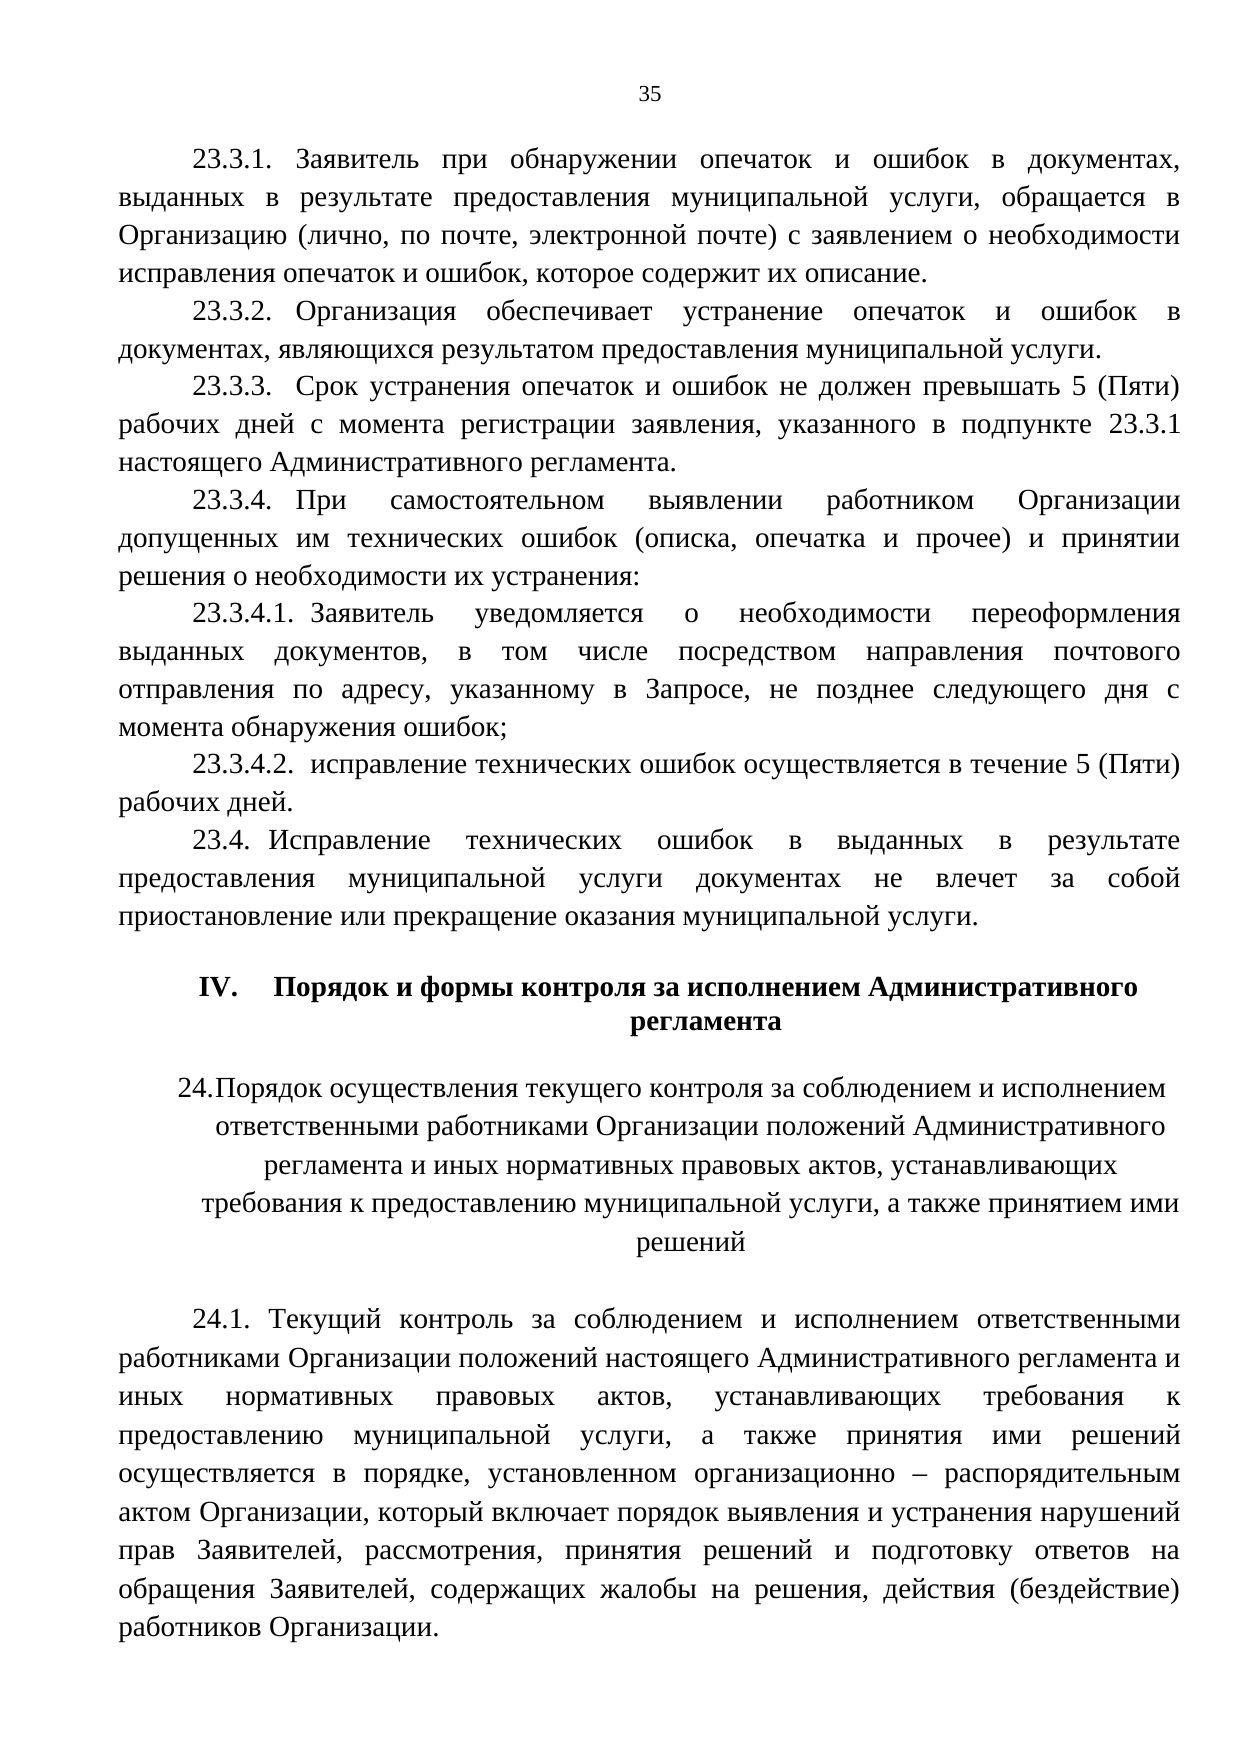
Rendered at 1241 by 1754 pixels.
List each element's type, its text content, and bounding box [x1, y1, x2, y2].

list Текущий контроль за соблюдением и исполнением ответственными работниками Организации положений настоящего Административного регламента и иных нормативных правовых актов, устанавливающих требования к предоставлению муниципальной услуги, а также принятия ими решений осуществляется в порядке, установленном организационно – распорядительным актом Организации, который включает порядок выявления и устранения нарушений прав Заявителей, рассмотрения, принятия решений и подготовку ответов на обращения Заявителей, содержащих жалобы на решения, действия (бездействие) работников Организации. [118, 1301, 1181, 1643]
list Организация обеспечивает устранение опечаток и ошибок в документах, являющихся результатом предоставления муниципальной услуги. [118, 293, 1181, 364]
list Исправление технических ошибок в выданных в результате предоставления муниципальной услуги документах не влечет за собой приостановление или прекращение оказания муниципальной услуги. [118, 822, 1181, 931]
list Порядок осуществления текущего контроля за соблюдением и исполнением ответственными работниками Организации положений Административного регламента и иных нормативных правовых актов, устанавливающих требования к предоставлению муниципальной услуги, а также принятием ими решений [162, 1070, 1181, 1258]
list При самостоятельном выявлении работником Организации допущенных им технических ошибок (описка, опечатка и прочее) и принятии решения о необходимости их устранения: [118, 482, 1181, 591]
list исправление технических ошибок осуществляется в течение 5 (Пяти) рабочих дней. [118, 747, 1181, 818]
list Срок устранения опечаток и ошибок не должен превышать 5 (Пяти) рабочих дней с момента регистрации заявления, указанного в подпункте 23.3.1 настоящего Административного регламента. [118, 368, 1181, 478]
list Заявитель при обнаружении опечаток и ошибок в документах, выданных в результате предоставления муниципальной услуги, обращается в Организацию (лично, по почте, электронной почте) с заявлением о необходимости исправления опечаток и ошибок, которое содержит их описание. [118, 142, 1181, 289]
list Заявитель уведомляется о необходимости переоформления выданных документов, в том числе посредством направления почтового отправления по адресу, указанному в Запросе, не позднее следующего дня с момента обнаружения ошибок; [118, 595, 1181, 742]
text Порядок и формы контроля за исполнением Административного регламента [156, 969, 1181, 1036]
